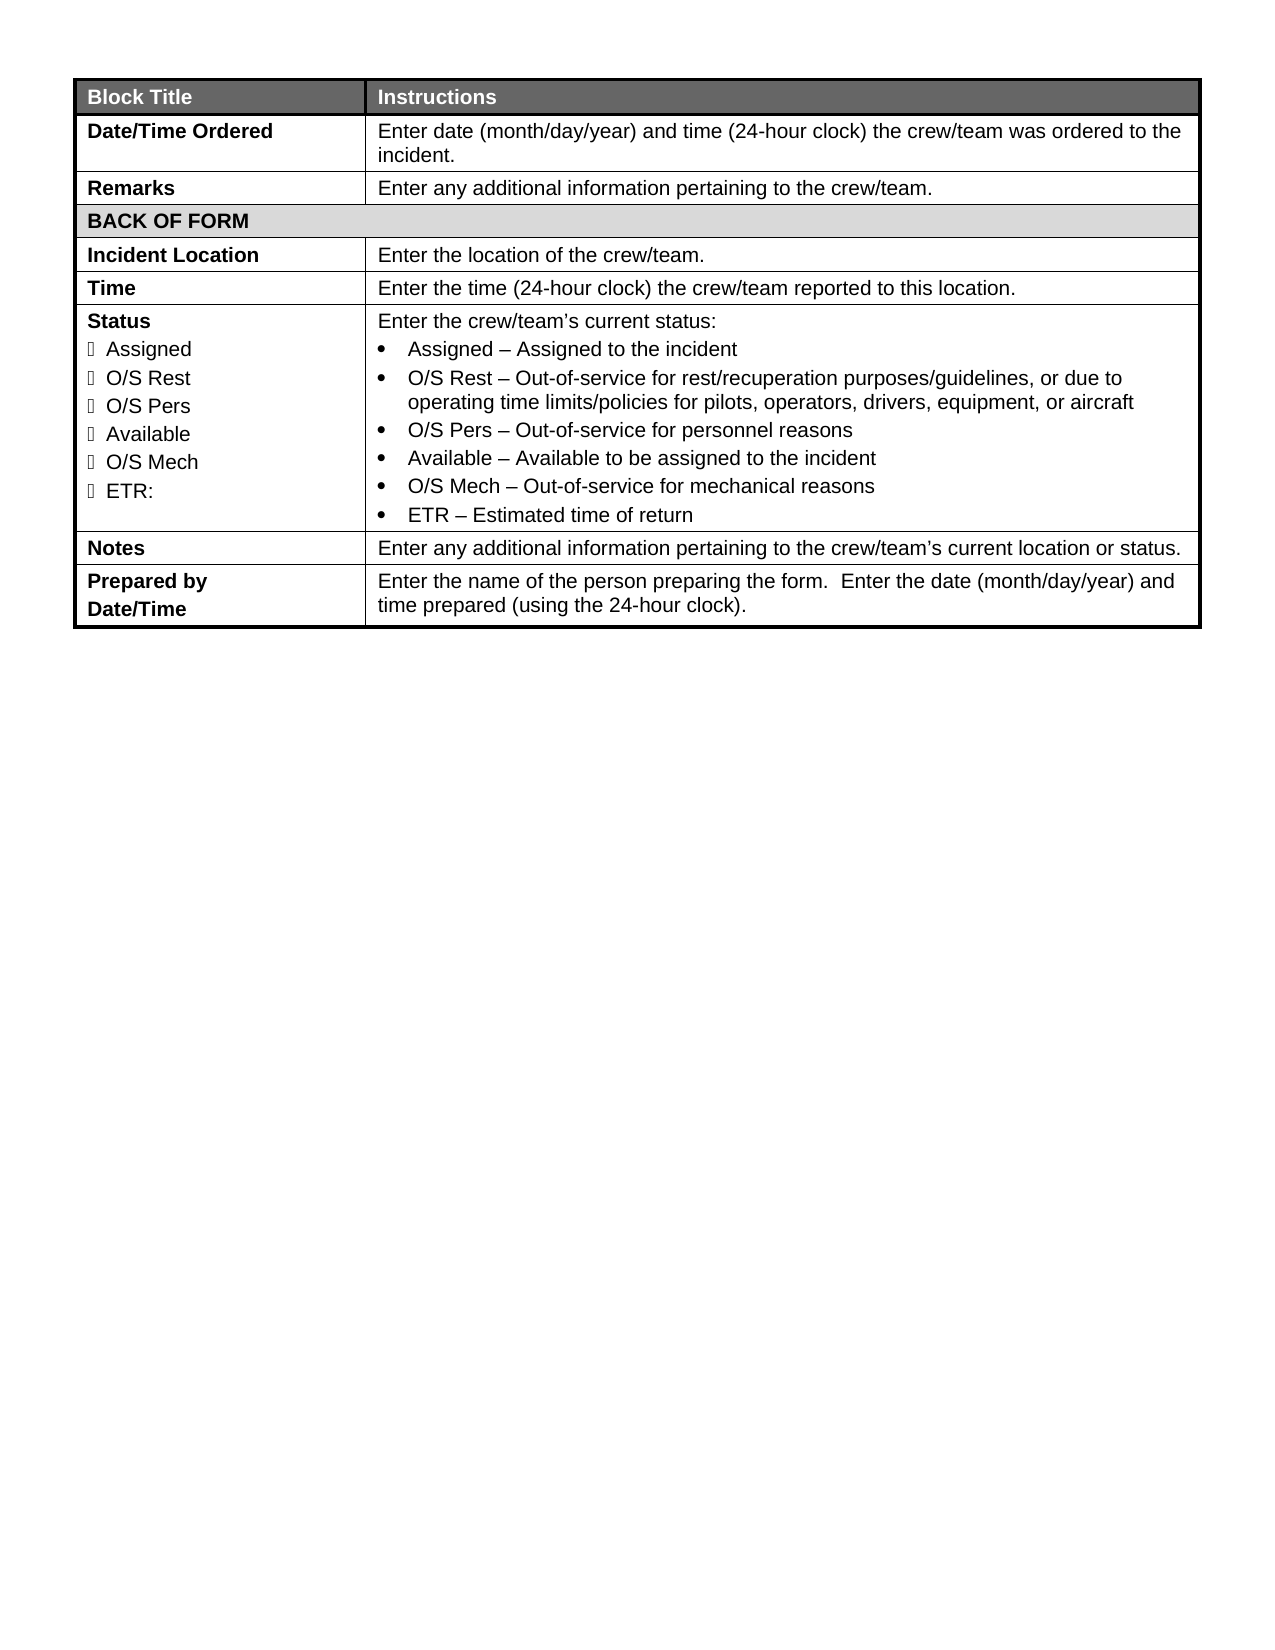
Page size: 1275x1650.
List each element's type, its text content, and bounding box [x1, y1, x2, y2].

table_cell Prepared by Date/Time [77, 565, 365, 625]
table_cell Enter the name of the person preparing the form. Enter the date (month/day/year) and time prepared (using the 24-hour clock). [366, 565, 1198, 625]
table_header Block Title [77, 81, 364, 113]
table_cell Time [77, 272, 365, 304]
table_cell Incident Location [77, 238, 365, 271]
table_cell Enter any additional information pertaining to the crew/team’s current location or status. [366, 532, 1198, 564]
table_cell Remarks [77, 172, 365, 204]
table_cell Enter any additional information pertaining to the crew/team. [366, 172, 1198, 204]
table_cell BACK OF FORM [77, 205, 1198, 237]
table_cell Status Assigned O/S Rest O/S Pers Available O/S Mech ETR: [77, 305, 365, 531]
table_cell Notes [77, 532, 365, 564]
table_cell Enter the location of the crew/team. [366, 238, 1198, 271]
table_header Instructions [367, 81, 1198, 113]
table_cell Enter the crew/team’s current status: Assigned – Assigned to the incident O/S Rest – Out-of-service for rest/recuperation purposes/guidelines, or due to operating time limits/policies for pilots, operators, drivers, equipment, or aircraft O/S Pers – Out-of-service for personnel reasons Available – Available to be assigned to the incident O/S Mech – Out-of-service for mechanical reasons ETR – Estimated time of return [366, 305, 1198, 531]
table_cell Enter the time (24-hour clock) the crew/team reported to this location. [366, 272, 1198, 304]
table_cell Date/Time Ordered [77, 116, 365, 171]
table_cell Enter date (month/day/year) and time (24-hour clock) the crew/team was ordered to the incident. [366, 116, 1198, 171]
